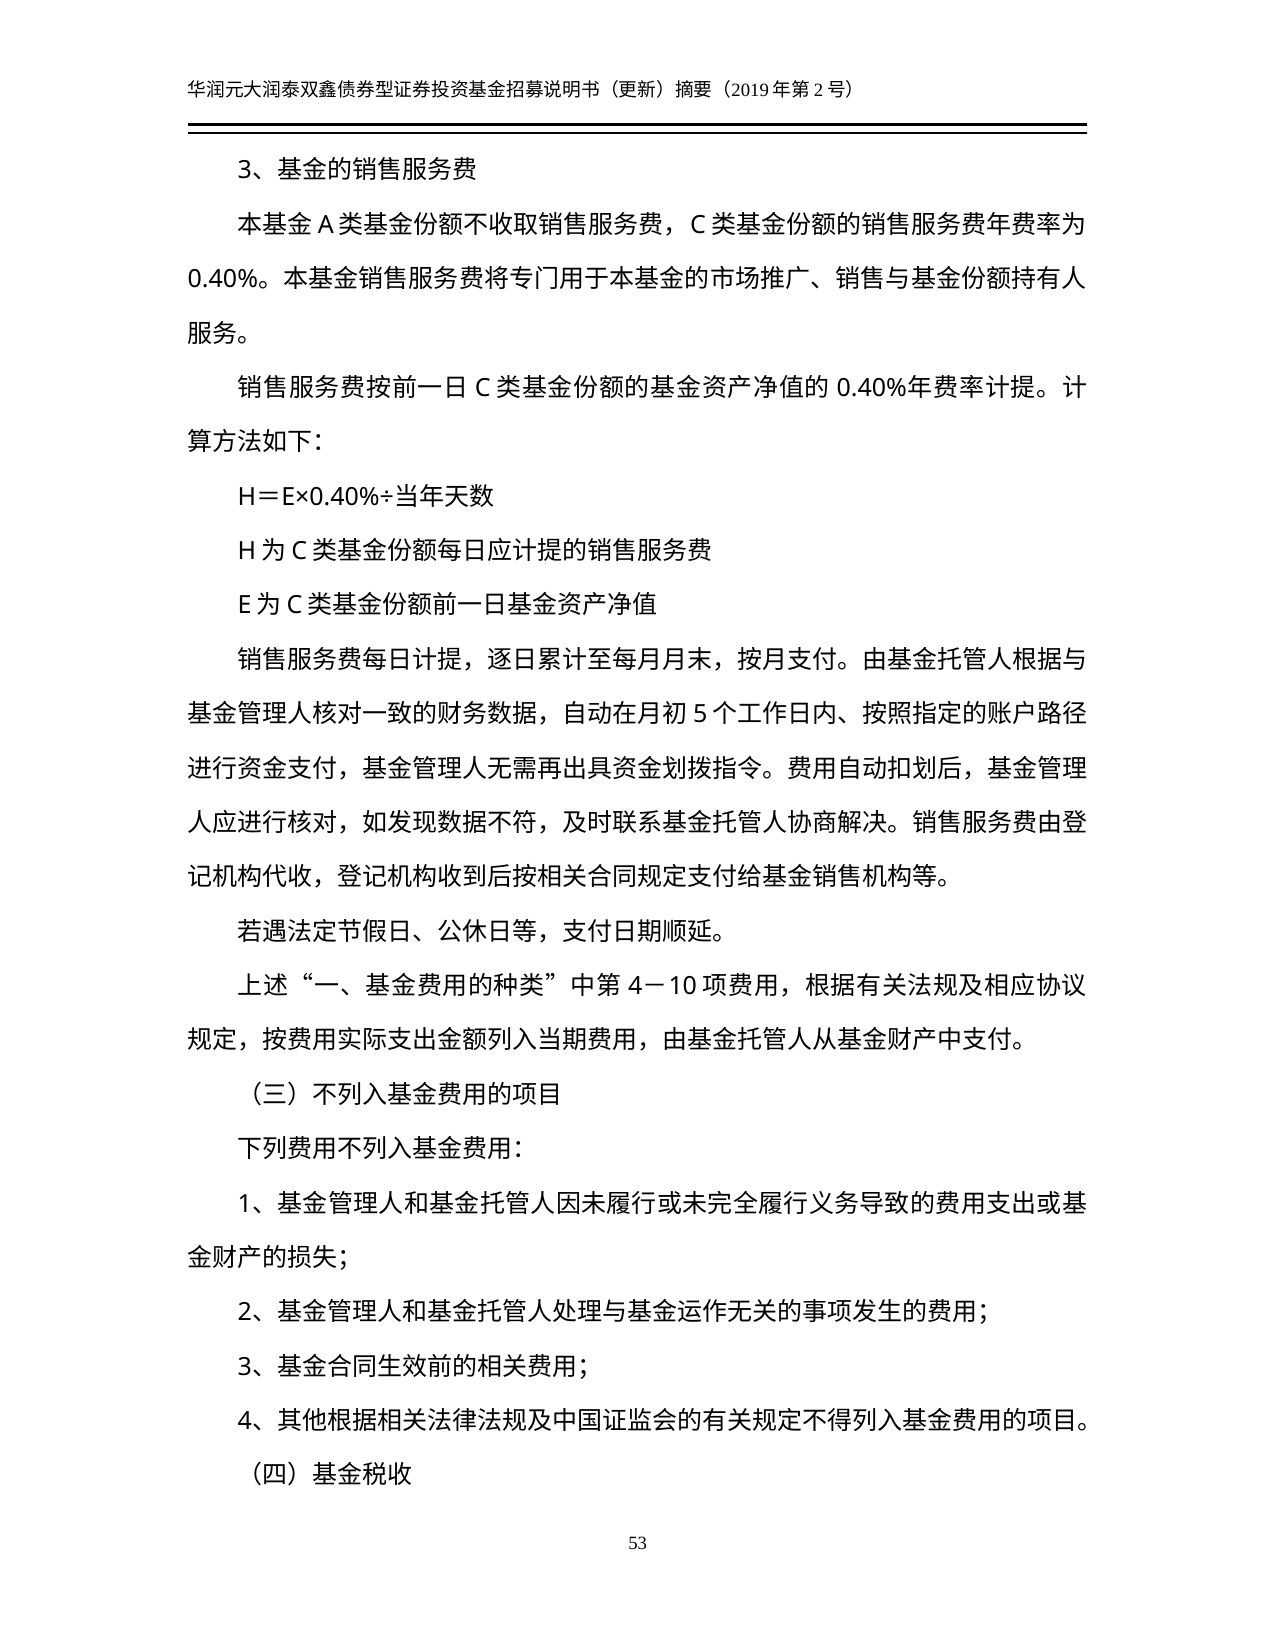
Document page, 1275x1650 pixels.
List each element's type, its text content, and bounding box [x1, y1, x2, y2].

text 上述“一、基金费用的种类”中第4－10项费用，根据有关法规及相应协议规定，按费用实际支出金额列入当期费用，由基金托管人从基金财产中支付。 [187, 966, 1087, 1056]
text 若遇法定节假日、公休日等，支付日期顺延。 [187, 911, 1087, 947]
text 3、基金的销售服务费 [187, 150, 1087, 186]
text H为C类基金份额每日应计提的销售服务费 [187, 531, 1087, 567]
text 4、其他根据相关法律法规及中国证监会的有关规定不得列入基金费用的项目。 [187, 1401, 1087, 1437]
text 下列费用不列入基金费用： [187, 1129, 1087, 1165]
text 销售服务费每日计提，逐日累计至每月月末，按月支付。由基金托管人根据与基金管理人核对一致的财务数据，自动在月初5个工作日内、按照指定的账户路径进行资金支付，基金管理人无需再出具资金划拨指令。费用自动扣划后，基金管理人应进行核对，如发现数据不符，及时联系基金托管人协商解决。销售服务费由登记机构代收，登记机构收到后按相关合同规定支付给基金销售机构等。 [187, 639, 1087, 893]
text H＝E×0.40%÷当年天数 [187, 476, 1087, 512]
text 3、基金合同生效前的相关费用； [187, 1346, 1087, 1382]
text E为C类基金份额前一日基金资产净值 [187, 585, 1087, 621]
text 本基金A类基金份额不收取销售服务费，C类基金份额的销售服务费年费率为0.40%。本基金销售服务费将专门用于本基金的市场推广、销售与基金份额持有人服务。 [187, 204, 1087, 349]
text （四）基金税收 [187, 1455, 1087, 1491]
text 1、基金管理人和基金托管人因未履行或未完全履行义务导致的费用支出或基金财产的损失； [187, 1183, 1087, 1274]
text （三）不列入基金费用的项目 [187, 1074, 1087, 1111]
text 销售服务费按前一日C类基金份额的基金资产净值的0.40%年费率计提。计算方法如下： [187, 367, 1087, 458]
text 2、基金管理人和基金托管人处理与基金运作无关的事项发生的费用； [187, 1292, 1087, 1328]
